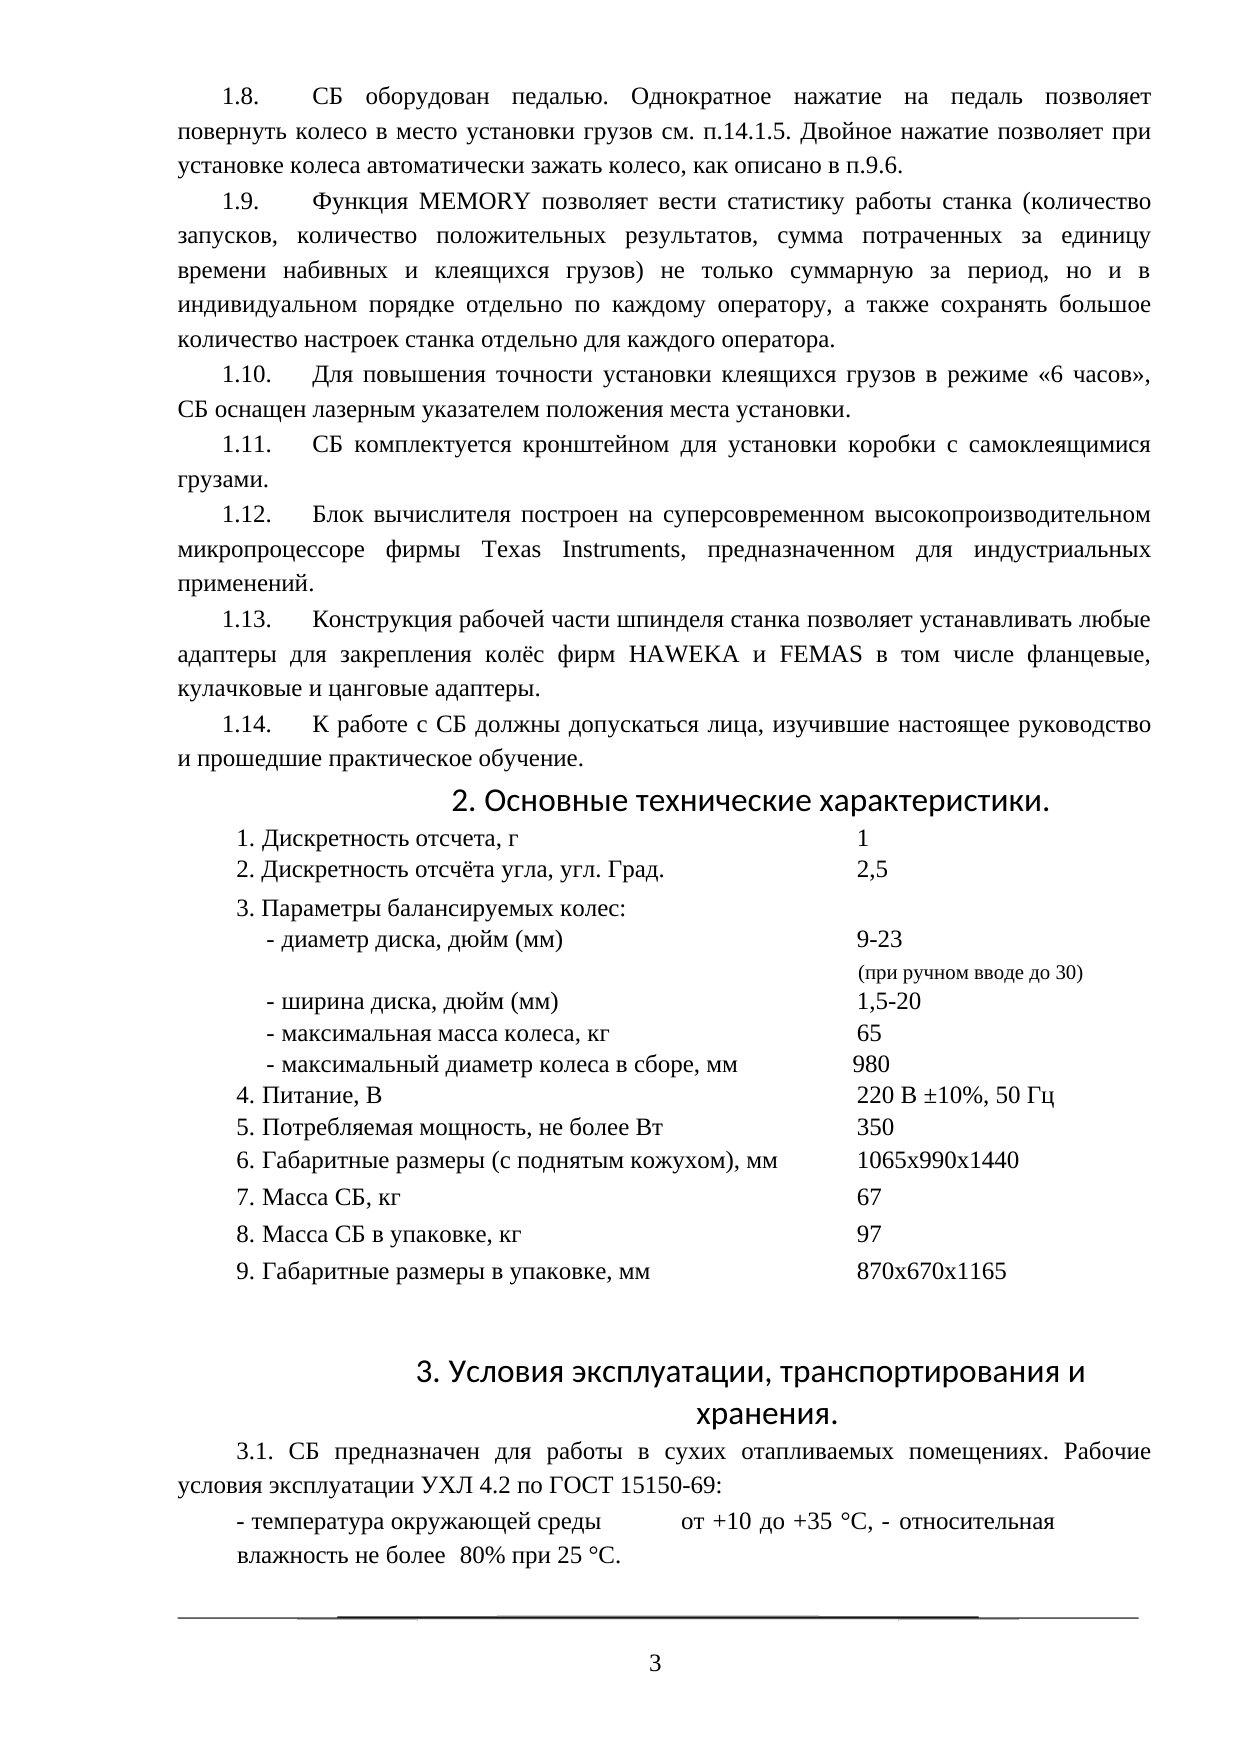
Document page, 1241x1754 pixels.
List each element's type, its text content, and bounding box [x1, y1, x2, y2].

table_header 1 [852, 823, 1088, 854]
text - температура окружающей среды от +10 до +35 °С, - относительная влажность не более 80% при 25 °С. [236, 1506, 1055, 1569]
table_cell - ширина диска, дюйм (мм) [236, 986, 852, 1018]
table_header 1. Дискретность отсчета, г [236, 823, 852, 854]
list СБ комплектуется кронштейном для установки коробки с самоклеящимися грузами. [177, 429, 1152, 493]
table_cell 67 [852, 1181, 1088, 1218]
table_cell - максимальный диаметр колеса в сборе, мм [236, 1049, 852, 1080]
table_cell 6. Габаритные размеры (с поднятым кожухом), мм [236, 1145, 852, 1181]
table_cell 5. Потребляемая мощность, не более Вт [236, 1112, 852, 1145]
list Функция MEMORY позволяет вести статистику работы станка (количество запусков, количество положительных результатов, сумма потраченных за единицу времени набивных и клеящихся грузов) не только суммарную за период, но и в индивидуальном порядке отдельно по каждому оператору, а также сохранять большое количество настроек станка отдельно для каждого оператора. [177, 186, 1152, 352]
table_cell 97 [852, 1219, 1088, 1256]
table_cell 1,5-20 [852, 986, 1088, 1018]
list СБ оборудован педалью. Однократное нажатие на педаль позволяет повернуть колесо в место установки грузов см. п.14.1.5. Двойное нажатие позволяет при установке колеса автоматически зажать колесо, как описано в п.9.6. [177, 81, 1152, 179]
list Блок вычислителя построен на суперсовременном высокопроизводительном микропроцессоре фирмы Texas Instruments, предназначенном для индустриальных применений. [177, 499, 1152, 597]
list Конструкция рабочей части шпинделя станка позволяет устанавливать любые адаптеры для закрепления колёс фирм HAWEKA и FEMAS в том числе фланцевые, кулачковые и цанговые адаптеры. [177, 604, 1152, 702]
table_cell 870х670х1165 [852, 1256, 1088, 1288]
list Основные технические характеристики. [351, 779, 1150, 819]
table_cell 9. Габаритные размеры в упаковке, мм [236, 1256, 852, 1288]
table_cell 1065х990х1440 [852, 1145, 1088, 1181]
table_cell 980 [852, 1049, 1088, 1080]
list К работе с СБ должны допускаться лица, изучившие настоящее руководство и прошедшие практическое обучение. [177, 709, 1152, 772]
table_cell 65 [852, 1018, 1088, 1049]
table_cell 8. Масса СБ в упаковке, кг [236, 1219, 852, 1256]
list Условия эксплуатации, транспортирования и хранения. [351, 1349, 1150, 1433]
table_cell 2,5 [852, 854, 1088, 924]
table_cell - диаметр диска, дюйм (мм) [236, 924, 852, 986]
list Для повышения точности установки клеящихся грузов в режиме «6 часов», СБ оснащен лазерным указателем положения места установки. [177, 359, 1152, 423]
table_cell 350 [852, 1112, 1088, 1145]
picture [177, 1613, 1139, 1621]
table_cell 9-23 (при ручном вводе до 30) [852, 924, 1088, 986]
table_cell 4. Питание, В [236, 1080, 852, 1112]
table_cell Дискретность отсчёта угла, угл. Град. Параметры балансируемых колес: [236, 854, 852, 924]
table_cell 7. Масса СБ, кг [236, 1181, 852, 1218]
table_cell - максимальная масса колеса, кг [236, 1018, 852, 1049]
table_cell 220 В ±10%, 50 Гц [852, 1080, 1088, 1112]
text 3.1. СБ предназначен для работы в сухих отапливаемых помещениях. Рабочие условия эксплуатации УХЛ 4.2 по ГОСТ 15150-69: [177, 1436, 1152, 1499]
